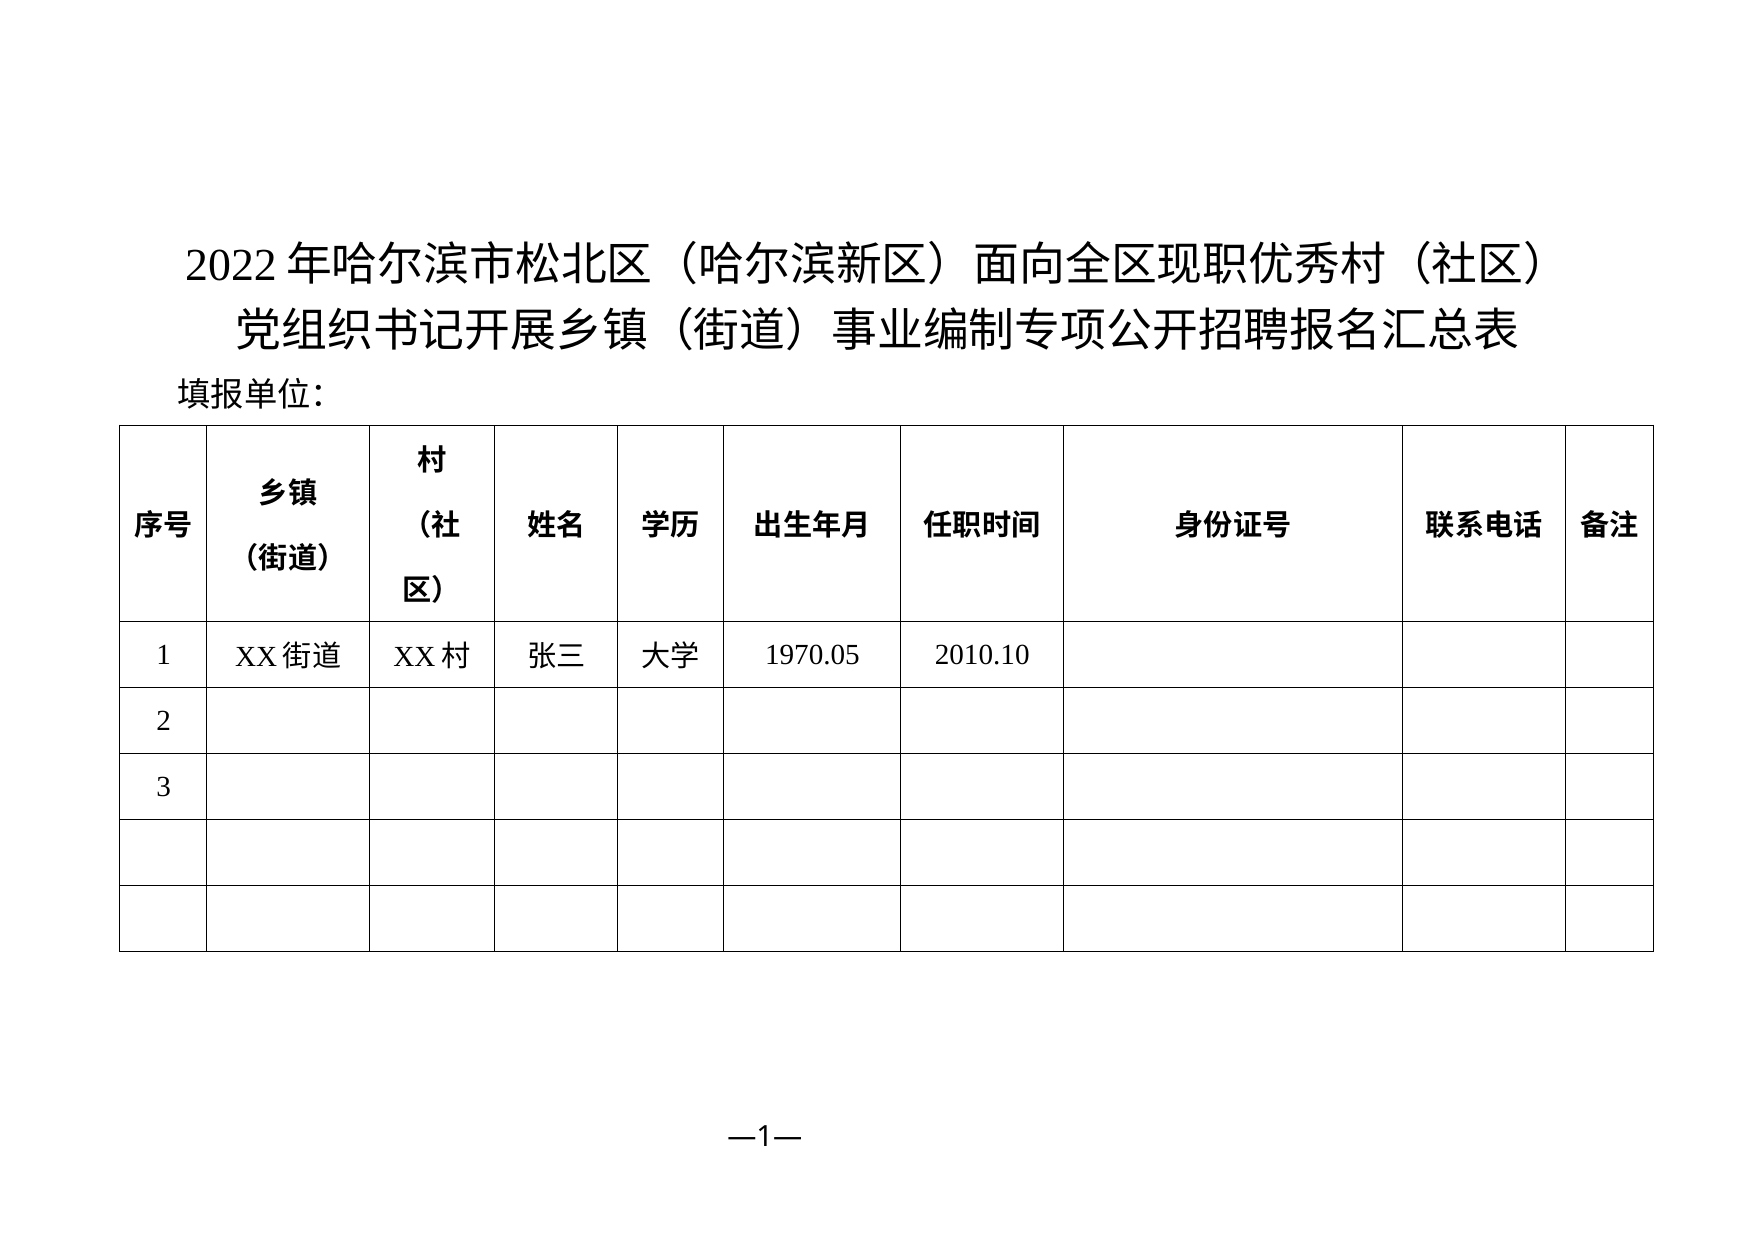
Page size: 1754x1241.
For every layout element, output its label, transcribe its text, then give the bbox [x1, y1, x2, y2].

table_cell [370, 886, 494, 951]
table_header 身份证号 [1064, 426, 1402, 621]
table_cell [618, 754, 723, 819]
table_cell [1403, 820, 1565, 885]
table_cell [724, 754, 900, 819]
table_cell [901, 820, 1063, 885]
table_cell 2010.10 [901, 622, 1063, 687]
table_cell [207, 688, 369, 753]
table_cell [1403, 688, 1565, 753]
table_cell [1064, 688, 1402, 753]
table_cell [1064, 622, 1402, 687]
table_cell [1566, 820, 1653, 885]
table_cell 大学 [618, 622, 723, 687]
table_cell 2 [120, 688, 206, 753]
table_cell 张三 [495, 622, 617, 687]
table_cell [495, 820, 617, 885]
table_cell [618, 820, 723, 885]
table_cell [1403, 754, 1565, 819]
table_cell 1970.05 [724, 622, 900, 687]
table_header 联系电话 [1403, 426, 1565, 621]
table_cell [1566, 886, 1653, 951]
table_cell [901, 886, 1063, 951]
table_header 乡镇 （街道） [207, 426, 369, 621]
table_header 村 （社区） [370, 426, 494, 621]
table_cell [370, 688, 494, 753]
table_header 出生年月 [724, 426, 900, 621]
table_cell [120, 886, 206, 951]
table_header 任职时间 [901, 426, 1063, 621]
table_cell [495, 886, 617, 951]
table_cell XX村 [370, 622, 494, 687]
table_cell [618, 886, 723, 951]
table_cell [1064, 886, 1402, 951]
table_cell [370, 820, 494, 885]
table_header 学历 [618, 426, 723, 621]
table_cell [207, 754, 369, 819]
table_cell [207, 886, 369, 951]
table_cell [207, 820, 369, 885]
table_cell [120, 820, 206, 885]
table_cell [724, 886, 900, 951]
table_cell XX街道 [207, 622, 369, 687]
table_cell [1566, 688, 1653, 753]
table_cell [901, 688, 1063, 753]
table_header 姓名 [495, 426, 617, 621]
table_cell [495, 754, 617, 819]
table_header 备注 [1566, 426, 1653, 621]
text 党组织书记开展乡镇（街道）事业编制专项公开招聘报名汇总表 [177, 293, 1577, 359]
text 2022年哈尔滨市松北区（哈尔滨新区）面向全区现职优秀村（社区） [177, 227, 1577, 293]
text 填报单位： [177, 359, 1577, 424]
table_cell [724, 820, 900, 885]
table_cell [1566, 622, 1653, 687]
table_cell [370, 754, 494, 819]
table_cell [618, 688, 723, 753]
table_cell [724, 688, 900, 753]
table_header 序号 [120, 426, 206, 621]
table_cell [901, 754, 1063, 819]
table_cell [1403, 622, 1565, 687]
table_cell [1403, 886, 1565, 951]
table_cell [1064, 754, 1402, 819]
table_cell 1 [120, 622, 206, 687]
table_cell 3 [120, 754, 206, 819]
table_cell [1064, 820, 1402, 885]
table_cell [1566, 754, 1653, 819]
table_cell [495, 688, 617, 753]
